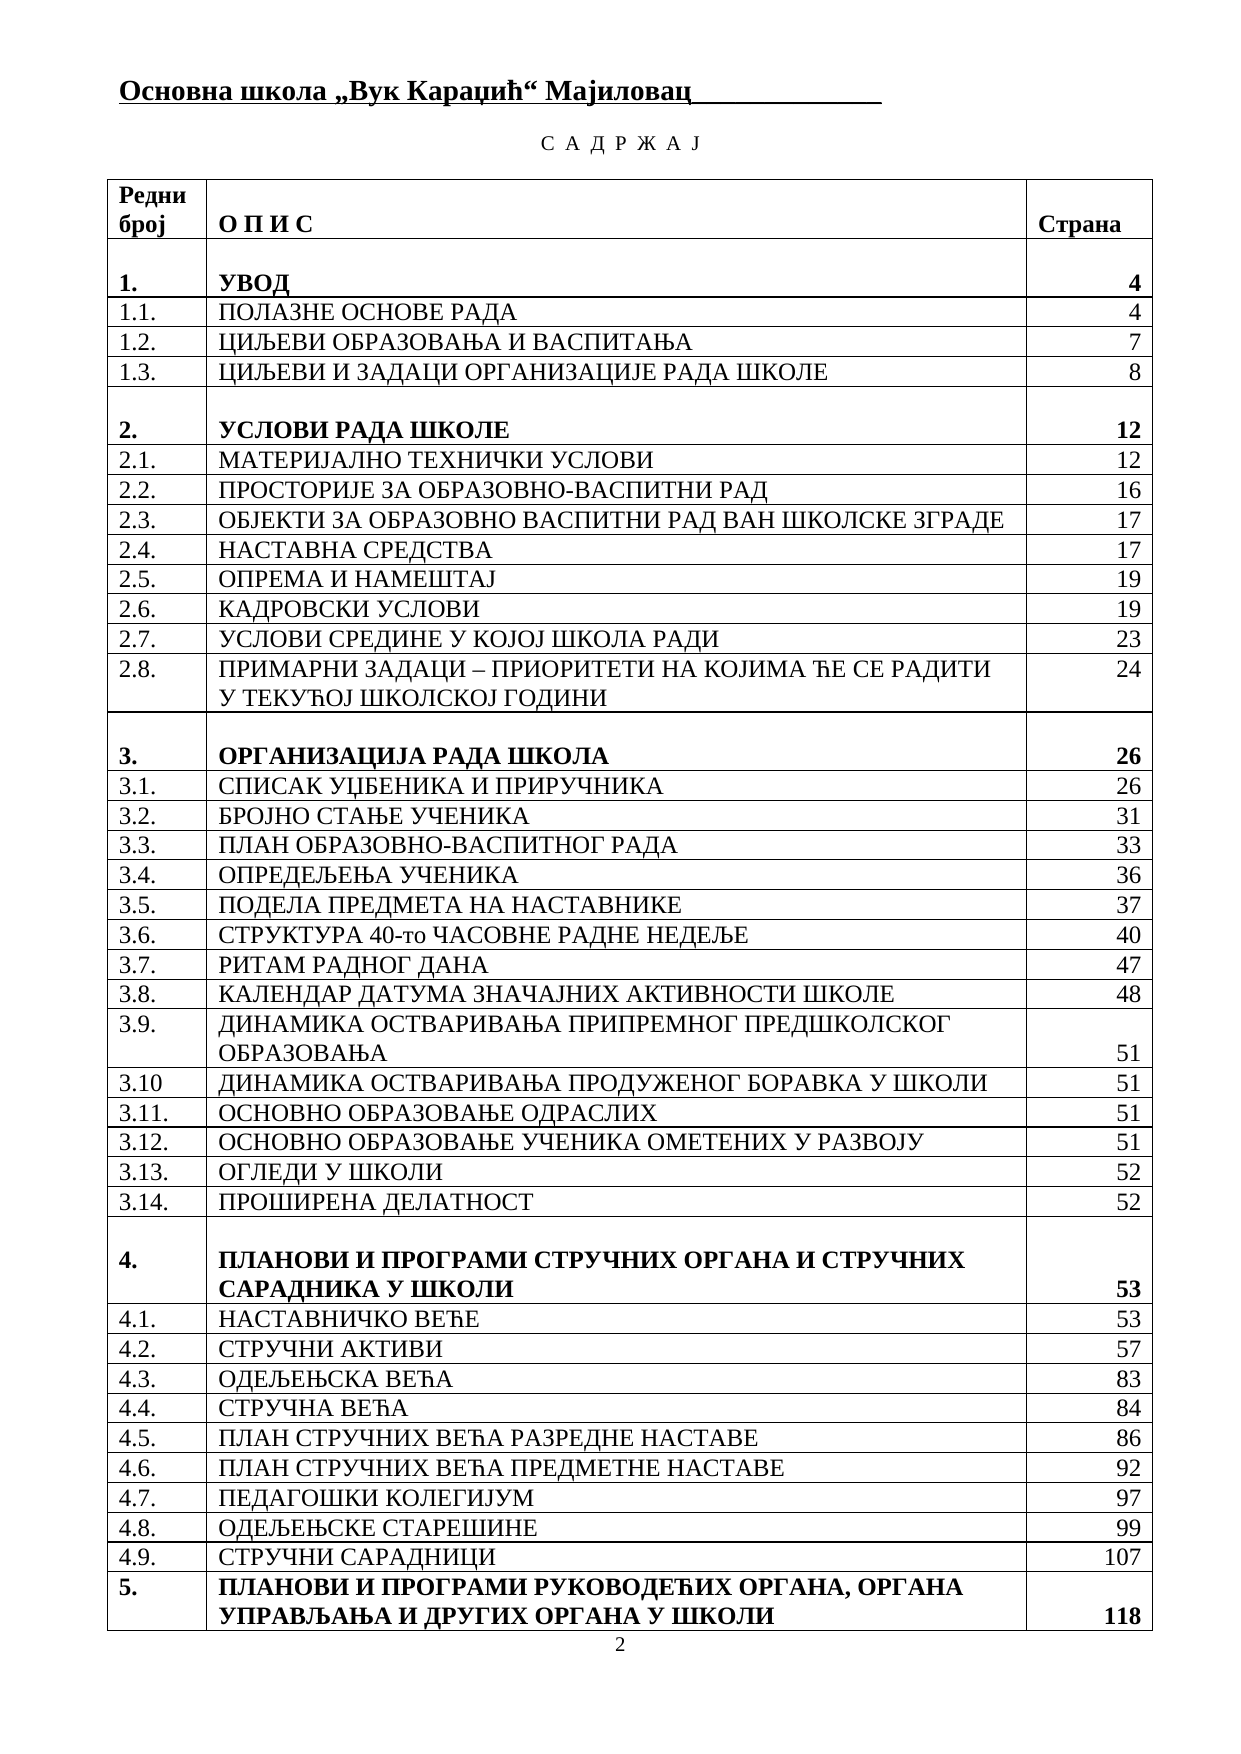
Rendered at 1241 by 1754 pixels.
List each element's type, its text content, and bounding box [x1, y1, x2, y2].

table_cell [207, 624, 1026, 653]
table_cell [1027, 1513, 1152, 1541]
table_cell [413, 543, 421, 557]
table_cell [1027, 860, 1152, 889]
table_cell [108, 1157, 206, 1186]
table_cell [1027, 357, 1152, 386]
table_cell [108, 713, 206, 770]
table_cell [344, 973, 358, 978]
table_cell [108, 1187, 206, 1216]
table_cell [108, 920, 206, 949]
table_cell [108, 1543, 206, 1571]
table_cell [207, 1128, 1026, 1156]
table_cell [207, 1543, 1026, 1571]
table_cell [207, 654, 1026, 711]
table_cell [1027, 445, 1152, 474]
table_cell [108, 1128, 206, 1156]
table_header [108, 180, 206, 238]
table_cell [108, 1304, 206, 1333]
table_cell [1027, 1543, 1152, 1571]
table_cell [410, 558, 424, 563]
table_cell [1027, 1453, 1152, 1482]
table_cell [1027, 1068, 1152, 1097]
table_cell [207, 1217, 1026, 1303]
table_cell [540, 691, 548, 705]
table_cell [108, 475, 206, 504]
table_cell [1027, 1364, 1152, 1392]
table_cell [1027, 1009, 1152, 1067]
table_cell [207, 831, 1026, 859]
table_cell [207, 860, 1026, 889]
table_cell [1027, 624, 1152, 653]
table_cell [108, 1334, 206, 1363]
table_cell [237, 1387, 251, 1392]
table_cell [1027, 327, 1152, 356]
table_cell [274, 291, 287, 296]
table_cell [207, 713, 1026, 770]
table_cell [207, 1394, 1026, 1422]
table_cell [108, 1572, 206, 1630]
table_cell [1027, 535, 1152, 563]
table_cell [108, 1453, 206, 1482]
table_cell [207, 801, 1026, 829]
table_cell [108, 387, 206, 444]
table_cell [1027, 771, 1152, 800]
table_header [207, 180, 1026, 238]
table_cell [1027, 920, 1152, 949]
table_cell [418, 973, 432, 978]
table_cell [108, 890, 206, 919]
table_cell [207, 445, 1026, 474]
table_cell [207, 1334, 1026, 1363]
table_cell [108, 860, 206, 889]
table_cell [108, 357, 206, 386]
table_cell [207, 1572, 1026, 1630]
text С А Д Р Ж А Ј [118, 131, 1122, 155]
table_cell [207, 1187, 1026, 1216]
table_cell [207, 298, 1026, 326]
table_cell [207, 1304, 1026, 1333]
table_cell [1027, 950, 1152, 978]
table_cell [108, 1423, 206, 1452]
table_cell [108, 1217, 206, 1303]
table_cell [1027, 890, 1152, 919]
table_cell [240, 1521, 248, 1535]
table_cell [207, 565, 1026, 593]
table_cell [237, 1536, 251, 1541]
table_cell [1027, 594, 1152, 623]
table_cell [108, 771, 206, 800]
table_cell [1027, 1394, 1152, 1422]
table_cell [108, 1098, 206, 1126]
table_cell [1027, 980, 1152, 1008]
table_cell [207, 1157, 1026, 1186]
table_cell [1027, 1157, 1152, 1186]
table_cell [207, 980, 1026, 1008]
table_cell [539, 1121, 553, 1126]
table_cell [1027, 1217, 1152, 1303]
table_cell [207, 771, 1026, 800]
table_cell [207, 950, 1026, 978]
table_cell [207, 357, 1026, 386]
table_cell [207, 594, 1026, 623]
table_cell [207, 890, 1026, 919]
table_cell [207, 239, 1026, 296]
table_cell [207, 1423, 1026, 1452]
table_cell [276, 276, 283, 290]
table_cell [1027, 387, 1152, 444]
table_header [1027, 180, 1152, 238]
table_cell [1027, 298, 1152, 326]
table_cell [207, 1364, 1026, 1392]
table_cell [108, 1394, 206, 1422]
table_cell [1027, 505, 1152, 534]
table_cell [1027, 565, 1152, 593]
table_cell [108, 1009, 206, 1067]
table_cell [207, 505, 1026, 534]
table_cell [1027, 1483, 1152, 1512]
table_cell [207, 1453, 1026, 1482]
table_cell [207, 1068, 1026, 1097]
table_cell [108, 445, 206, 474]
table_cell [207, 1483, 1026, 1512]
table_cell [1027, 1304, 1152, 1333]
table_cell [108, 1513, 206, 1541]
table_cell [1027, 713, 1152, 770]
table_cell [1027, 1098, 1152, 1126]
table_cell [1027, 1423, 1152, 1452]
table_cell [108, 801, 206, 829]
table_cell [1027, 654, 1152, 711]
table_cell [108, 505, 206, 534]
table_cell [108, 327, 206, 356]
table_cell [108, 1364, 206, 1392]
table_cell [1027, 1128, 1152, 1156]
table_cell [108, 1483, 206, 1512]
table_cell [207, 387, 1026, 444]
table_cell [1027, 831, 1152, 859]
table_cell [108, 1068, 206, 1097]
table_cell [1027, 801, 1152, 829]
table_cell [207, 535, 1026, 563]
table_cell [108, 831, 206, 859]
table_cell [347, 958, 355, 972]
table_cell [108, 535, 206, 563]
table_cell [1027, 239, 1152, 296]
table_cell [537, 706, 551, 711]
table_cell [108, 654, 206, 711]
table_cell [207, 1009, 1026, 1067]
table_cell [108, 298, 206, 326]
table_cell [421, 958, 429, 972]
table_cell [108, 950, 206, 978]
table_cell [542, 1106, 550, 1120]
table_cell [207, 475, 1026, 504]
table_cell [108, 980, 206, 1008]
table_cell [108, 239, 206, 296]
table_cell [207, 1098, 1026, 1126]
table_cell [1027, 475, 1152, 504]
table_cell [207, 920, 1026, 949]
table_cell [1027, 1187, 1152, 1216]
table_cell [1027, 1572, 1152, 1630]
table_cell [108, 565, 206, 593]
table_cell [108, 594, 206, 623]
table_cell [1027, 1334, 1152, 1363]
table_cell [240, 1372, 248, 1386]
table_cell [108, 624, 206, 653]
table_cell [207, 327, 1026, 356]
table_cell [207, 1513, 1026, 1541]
